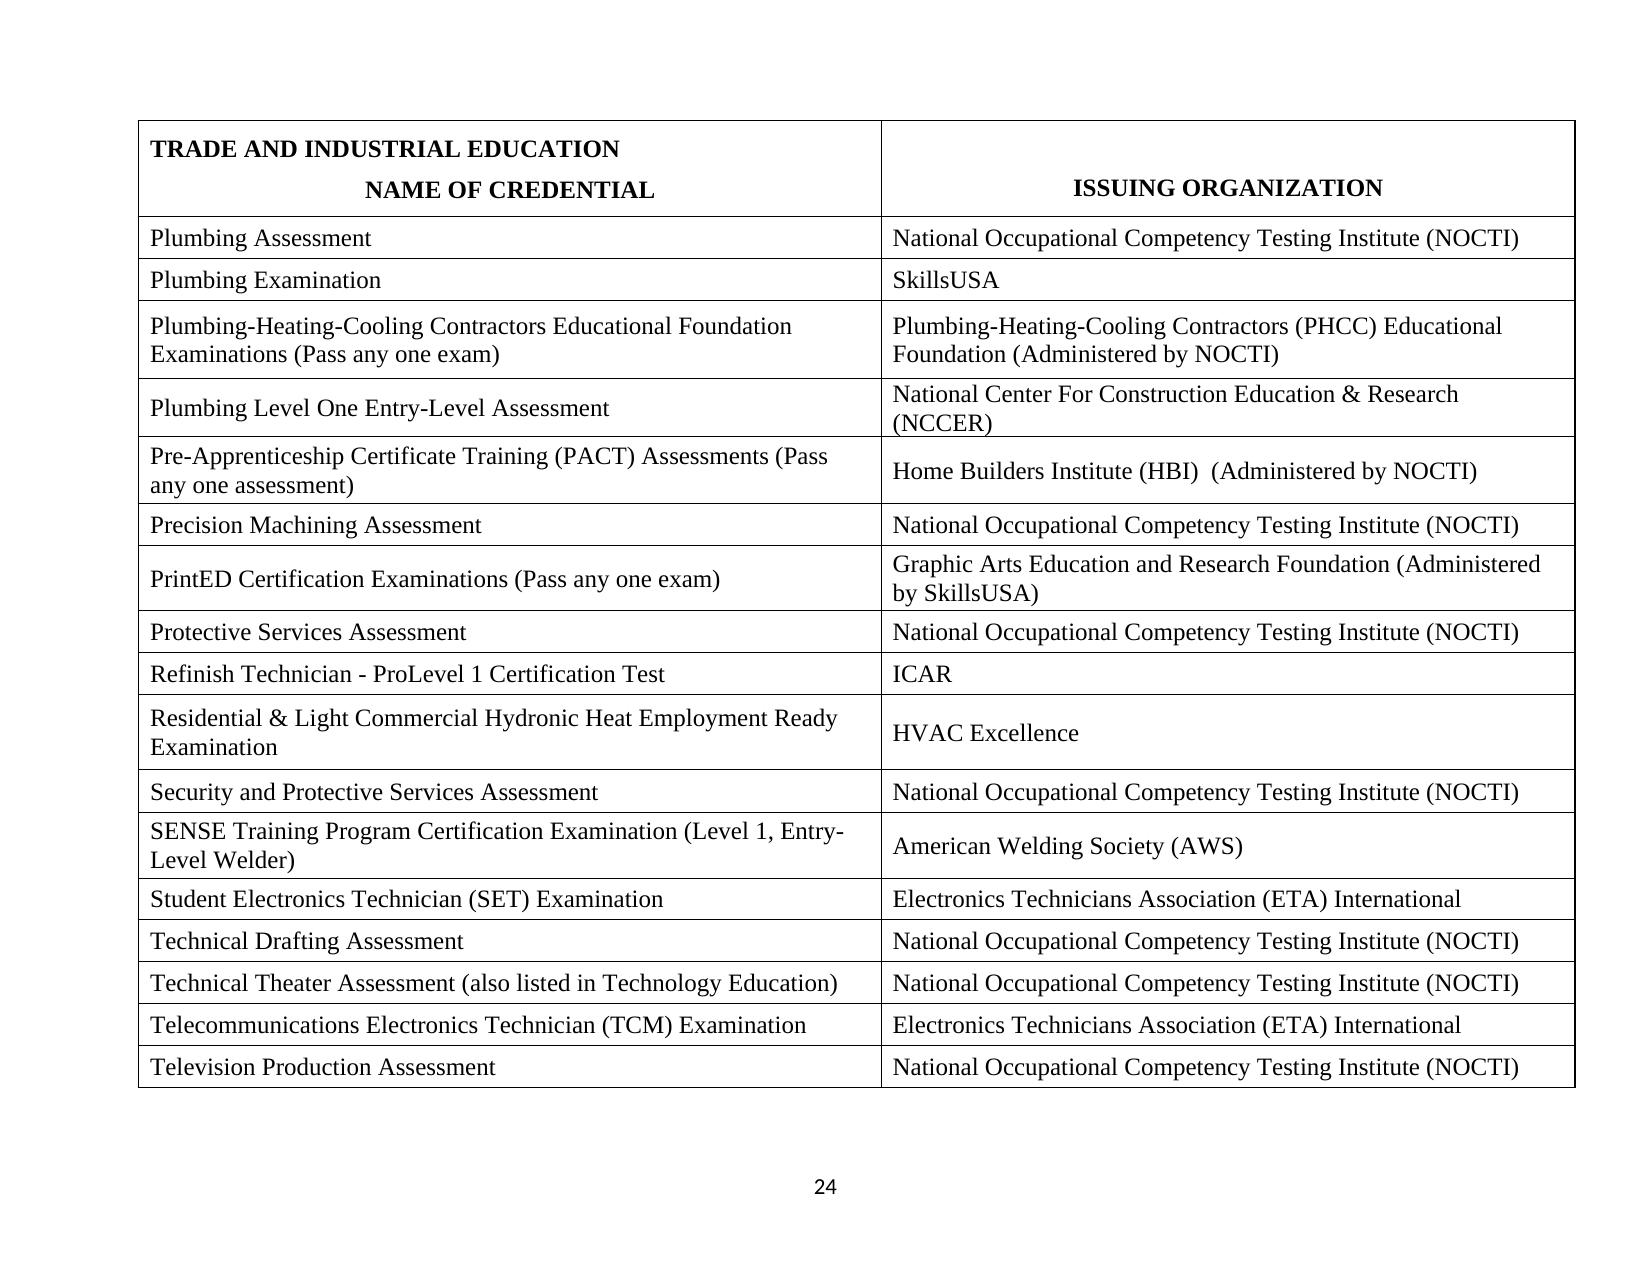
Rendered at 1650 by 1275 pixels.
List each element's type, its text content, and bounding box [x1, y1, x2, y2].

table_cell Student Electronics Technician (SET) Examination [139, 879, 881, 919]
table_cell HVAC Excellence [882, 695, 1574, 769]
table_cell Pre-Apprenticeship Certificate Training (PACT) Assessments (Pass any one assessment) [139, 437, 881, 503]
table_cell American Welding Society (AWS) [882, 813, 1574, 877]
table_cell Telecommunications Electronics Technician (TCM) Examination [139, 1004, 881, 1045]
table_cell Television Production Assessment [139, 1046, 881, 1087]
table_cell Home Builders Institute (HBI) (Administered by NOCTI) [882, 437, 1574, 503]
table_cell Protective Services Assessment [139, 611, 881, 652]
table_cell Refinish Technician - ProLevel 1 Certification Test [139, 653, 881, 694]
table_cell Residential & Light Commercial Hydronic Heat Employment Ready Examination [139, 695, 881, 769]
table_cell National Center For Construction Education & Research (NCCER) [882, 379, 1574, 436]
table_header TRADE AND INDUSTRIAL EDUCATION NAME OF CREDENTIAL [139, 121, 881, 216]
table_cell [882, 217, 1574, 258]
table_cell Plumbing-Heating-Cooling Contractors (PHCC) Educational Foundation (Administered by NOCTI) [882, 301, 1574, 378]
table_cell Plumbing-Heating-Cooling Contractors Educational Foundation Examinations (Pass any one exam) [139, 301, 881, 378]
table_header ISSUING ORGANIZATION [882, 121, 1574, 216]
table_cell Electronics Technicians Association (ETA) International [882, 879, 1574, 919]
table_cell National Occupational Competency Testing Institute (NOCTI) [882, 770, 1574, 812]
table_cell Technical Drafting Assessment [139, 920, 881, 961]
table_cell SkillsUSA [882, 259, 1574, 300]
table_cell PrintED Certification Examinations (Pass any one exam) [139, 546, 881, 610]
table_cell National Occupational Competency Testing Institute (NOCTI) [882, 1046, 1574, 1087]
table_cell Plumbing Level One Entry-Level Assessment [139, 379, 881, 436]
table_cell ICAR [882, 653, 1574, 694]
table_cell National Occupational Competency Testing Institute (NOCTI) [882, 962, 1574, 1003]
table_cell SENSE Training Program Certification Examination (Level 1, Entry-Level Welder) [139, 813, 881, 877]
table_cell Precision Machining Assessment [139, 504, 881, 545]
table_cell National Occupational Competency Testing Institute (NOCTI) [882, 920, 1574, 961]
table_cell Security and Protective Services Assessment [139, 770, 881, 812]
table_cell National Occupational Competency Testing Institute (NOCTI) [882, 504, 1574, 545]
table_cell Plumbing Examination [139, 259, 881, 300]
table_cell Graphic Arts Education and Research Foundation (Administered by SkillsUSA) [882, 546, 1574, 610]
table_cell National Occupational Competency Testing Institute (NOCTI) [882, 611, 1574, 652]
table_cell Electronics Technicians Association (ETA) International [882, 1004, 1574, 1045]
table_cell Technical Theater Assessment (also listed in Technology Education) [139, 962, 881, 1003]
table_cell Plumbing Assessment [139, 217, 881, 258]
